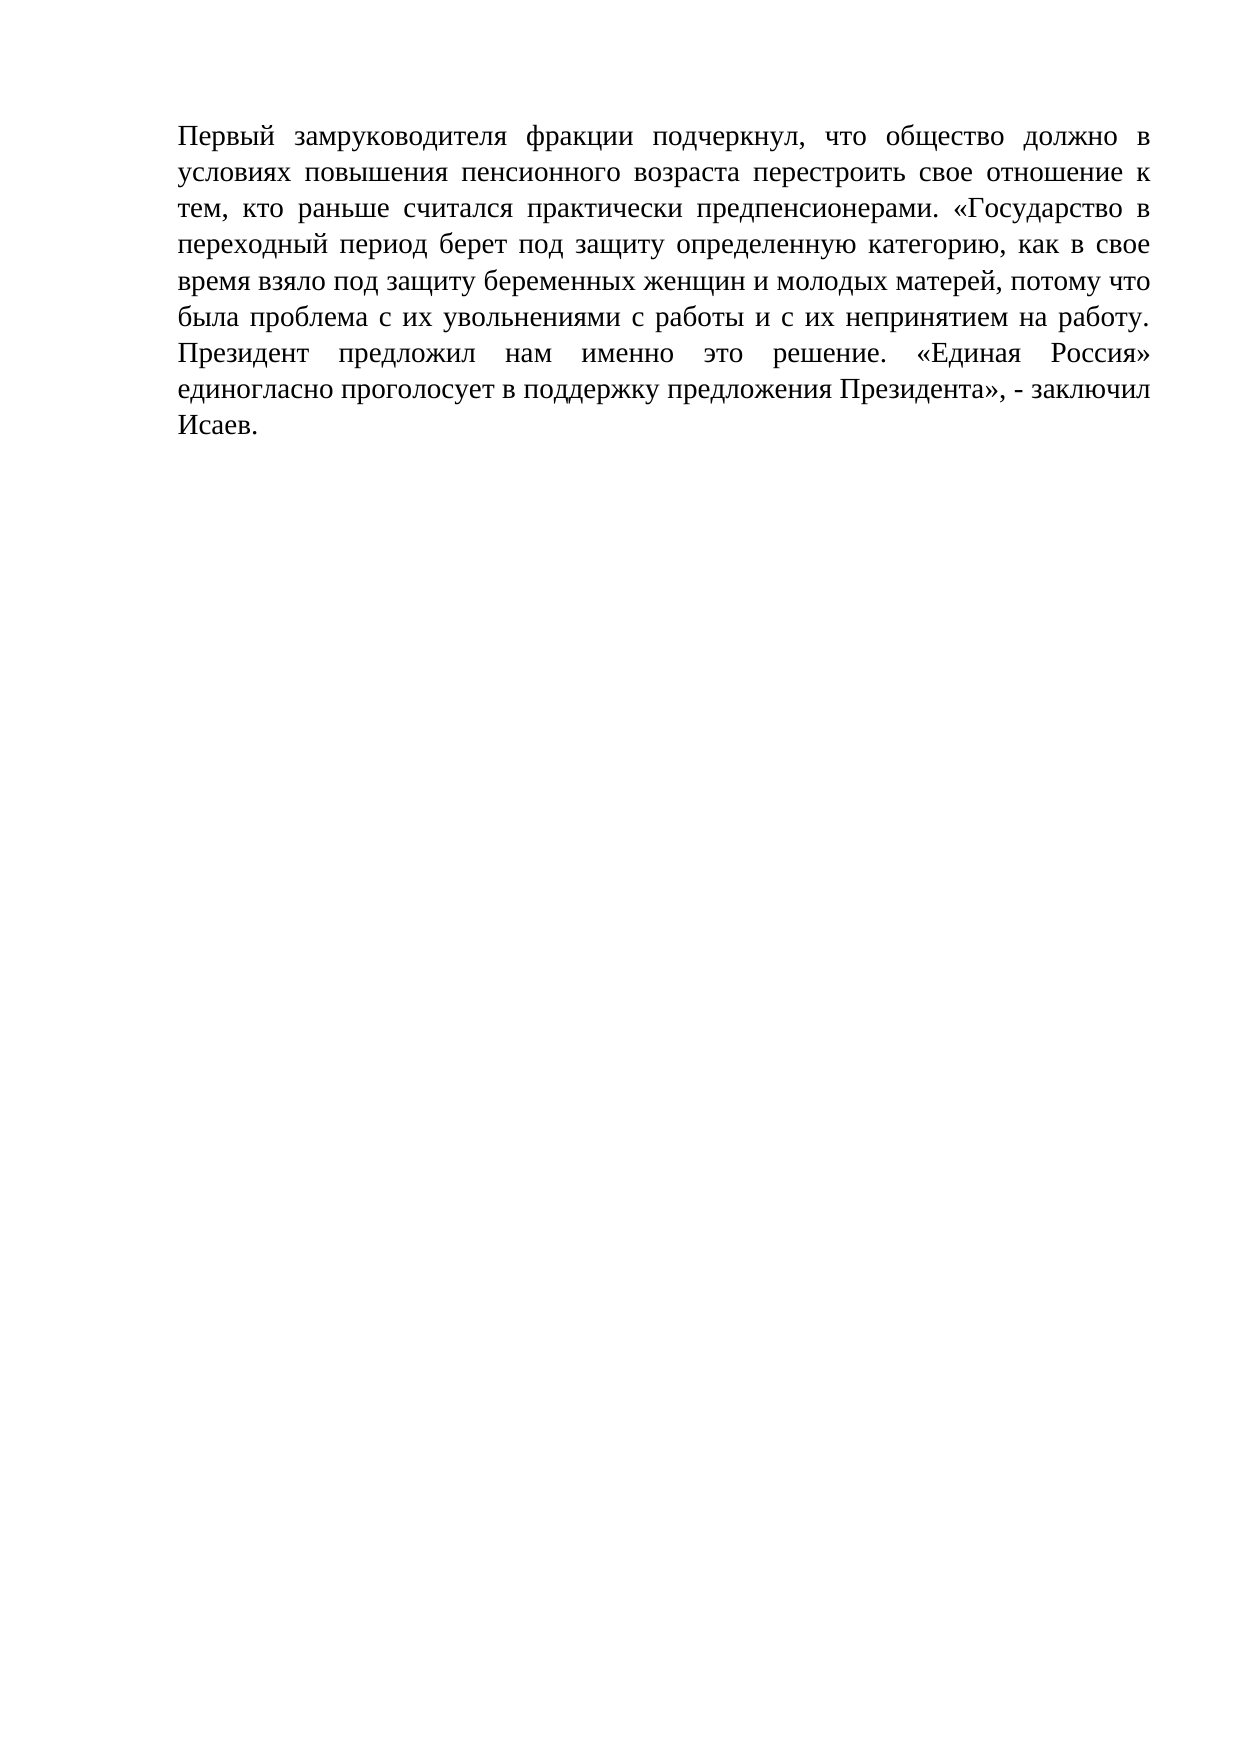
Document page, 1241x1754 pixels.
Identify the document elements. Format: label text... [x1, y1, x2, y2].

text Первый замруководителя фракции подчеркнул, что общество должно в условиях повышения пенсионного возраста перестроить свое отношение к тем, кто раньше считался практически предпенсионерами. «Государство в переходный период берет под защиту определенную категорию, как в свое время взяло под защиту беременных женщин и молодых матерей, потому что была проблема с их увольнениями с работы и с их непринятием на работу. Президент предложил нам именно это решение. «Единая Россия» единогласно проголосует в поддержку предложения Президента», - заключил Исаев. [177, 118, 1152, 441]
